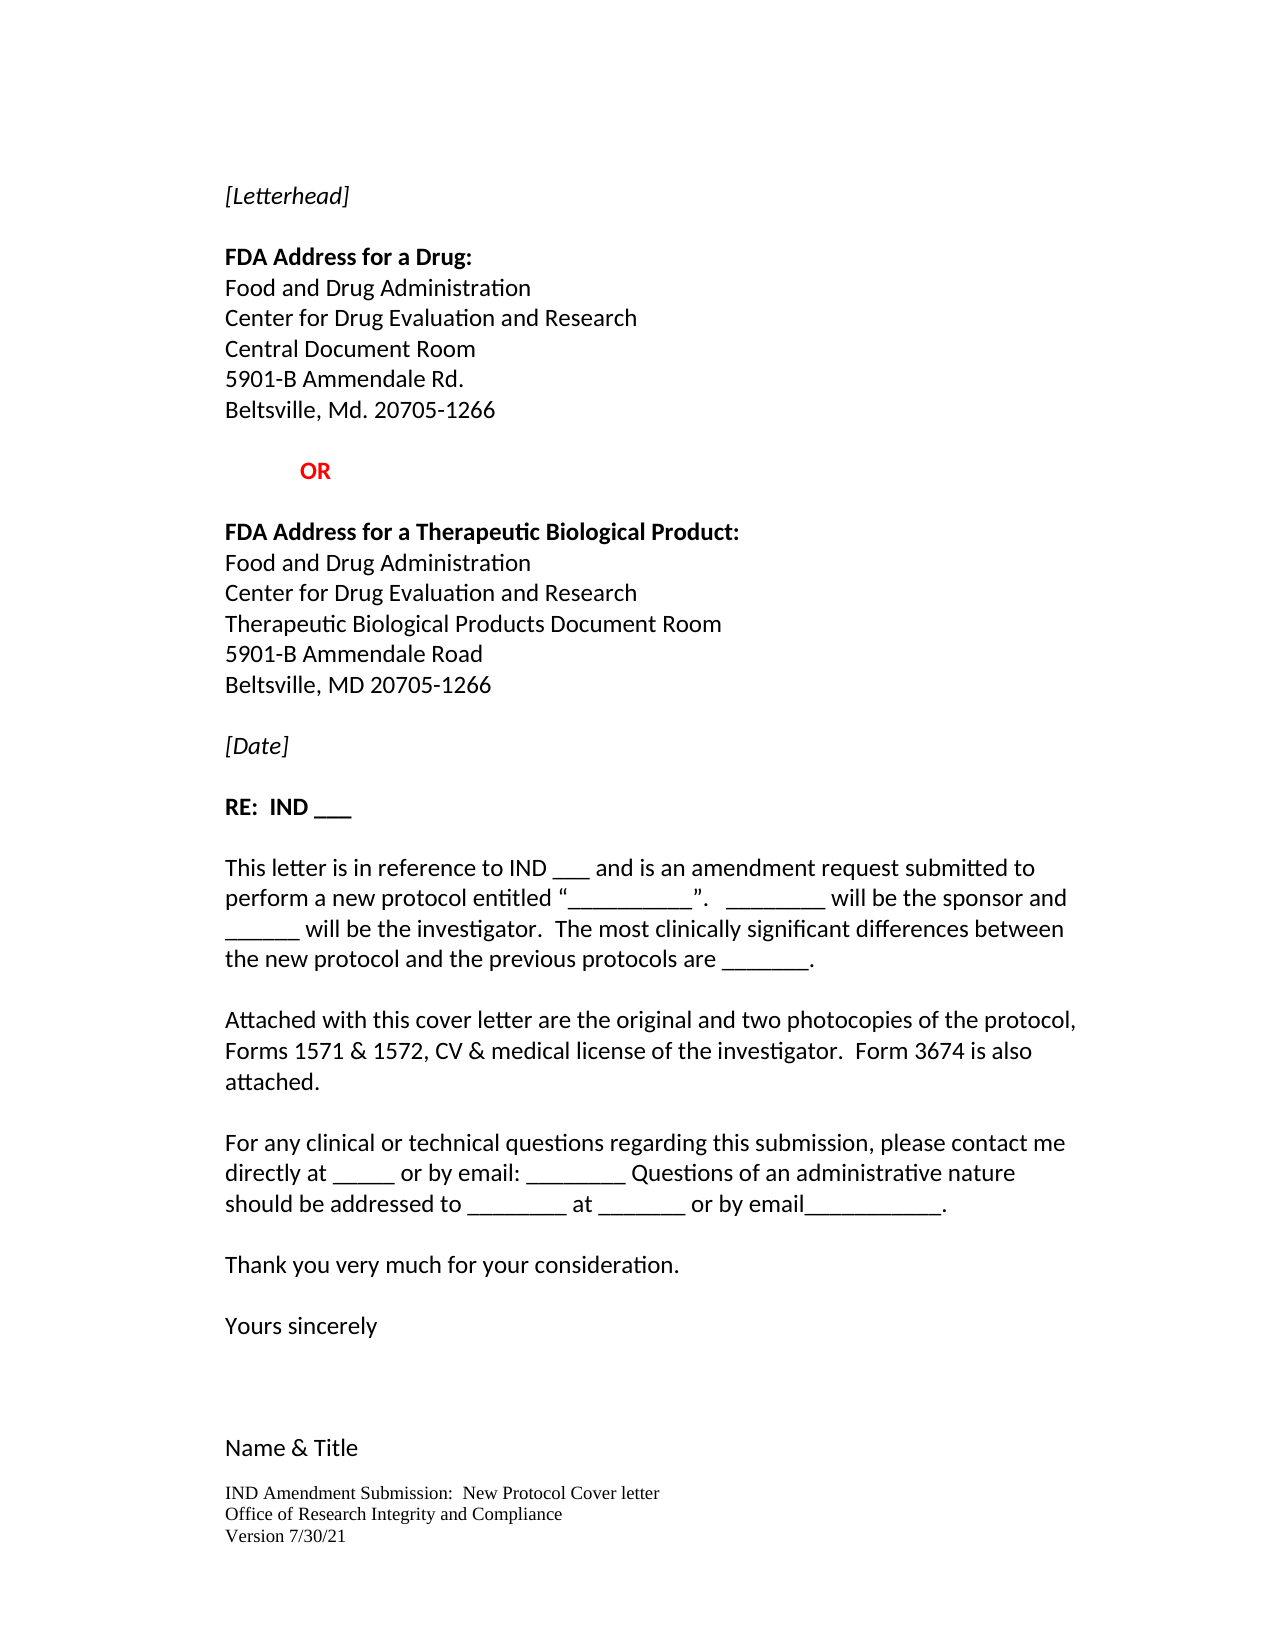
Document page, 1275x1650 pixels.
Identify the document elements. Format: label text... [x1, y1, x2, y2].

text Food and Drug Administration Center for Drug Evaluation and Research Therapeutic Biological Products Document Room 5901-B Ammendale Road Beltsville, MD 20705-1266 [225, 547, 1087, 699]
text Food and Drug Administration Center for Drug Evaluation and Research Central Document Room 5901-B Ammendale Rd. Beltsville, Md. 20705-1266 [225, 272, 1087, 425]
text This letter is in reference to IND ___ and is an amendment request submitted to perform a new protocol entitled “__________”. ________ will be the sponsor and ______ will be the investigator. The most clinically significant differences between the new protocol and the previous protocols are _______. [225, 852, 1087, 974]
text Yours sincerely [225, 1310, 1087, 1340]
text Name & Title [225, 1432, 1087, 1462]
text [Letterhead] [225, 181, 1087, 211]
text Attached with this cover letter are the original and two photocopies of the protocol, Forms 1571 & 1572, CV & medical license of the investigator. Form 3674 is also attached. [225, 1004, 1087, 1096]
text RE: IND ___ [225, 791, 1087, 821]
text Thank you very much for your consideration. [225, 1249, 1087, 1279]
text FDA Address for a Therapeutic Biological Product: [225, 516, 1087, 547]
text [Date] [225, 730, 1087, 760]
text FDA Address for a Drug: [225, 242, 1087, 272]
text OR [225, 455, 1087, 486]
text For any clinical or technical questions regarding this submission, please contact me directly at _____ or by email: ________ Questions of an administrative nature should be addressed to ________ at _______ or by email___________. [225, 1127, 1087, 1218]
